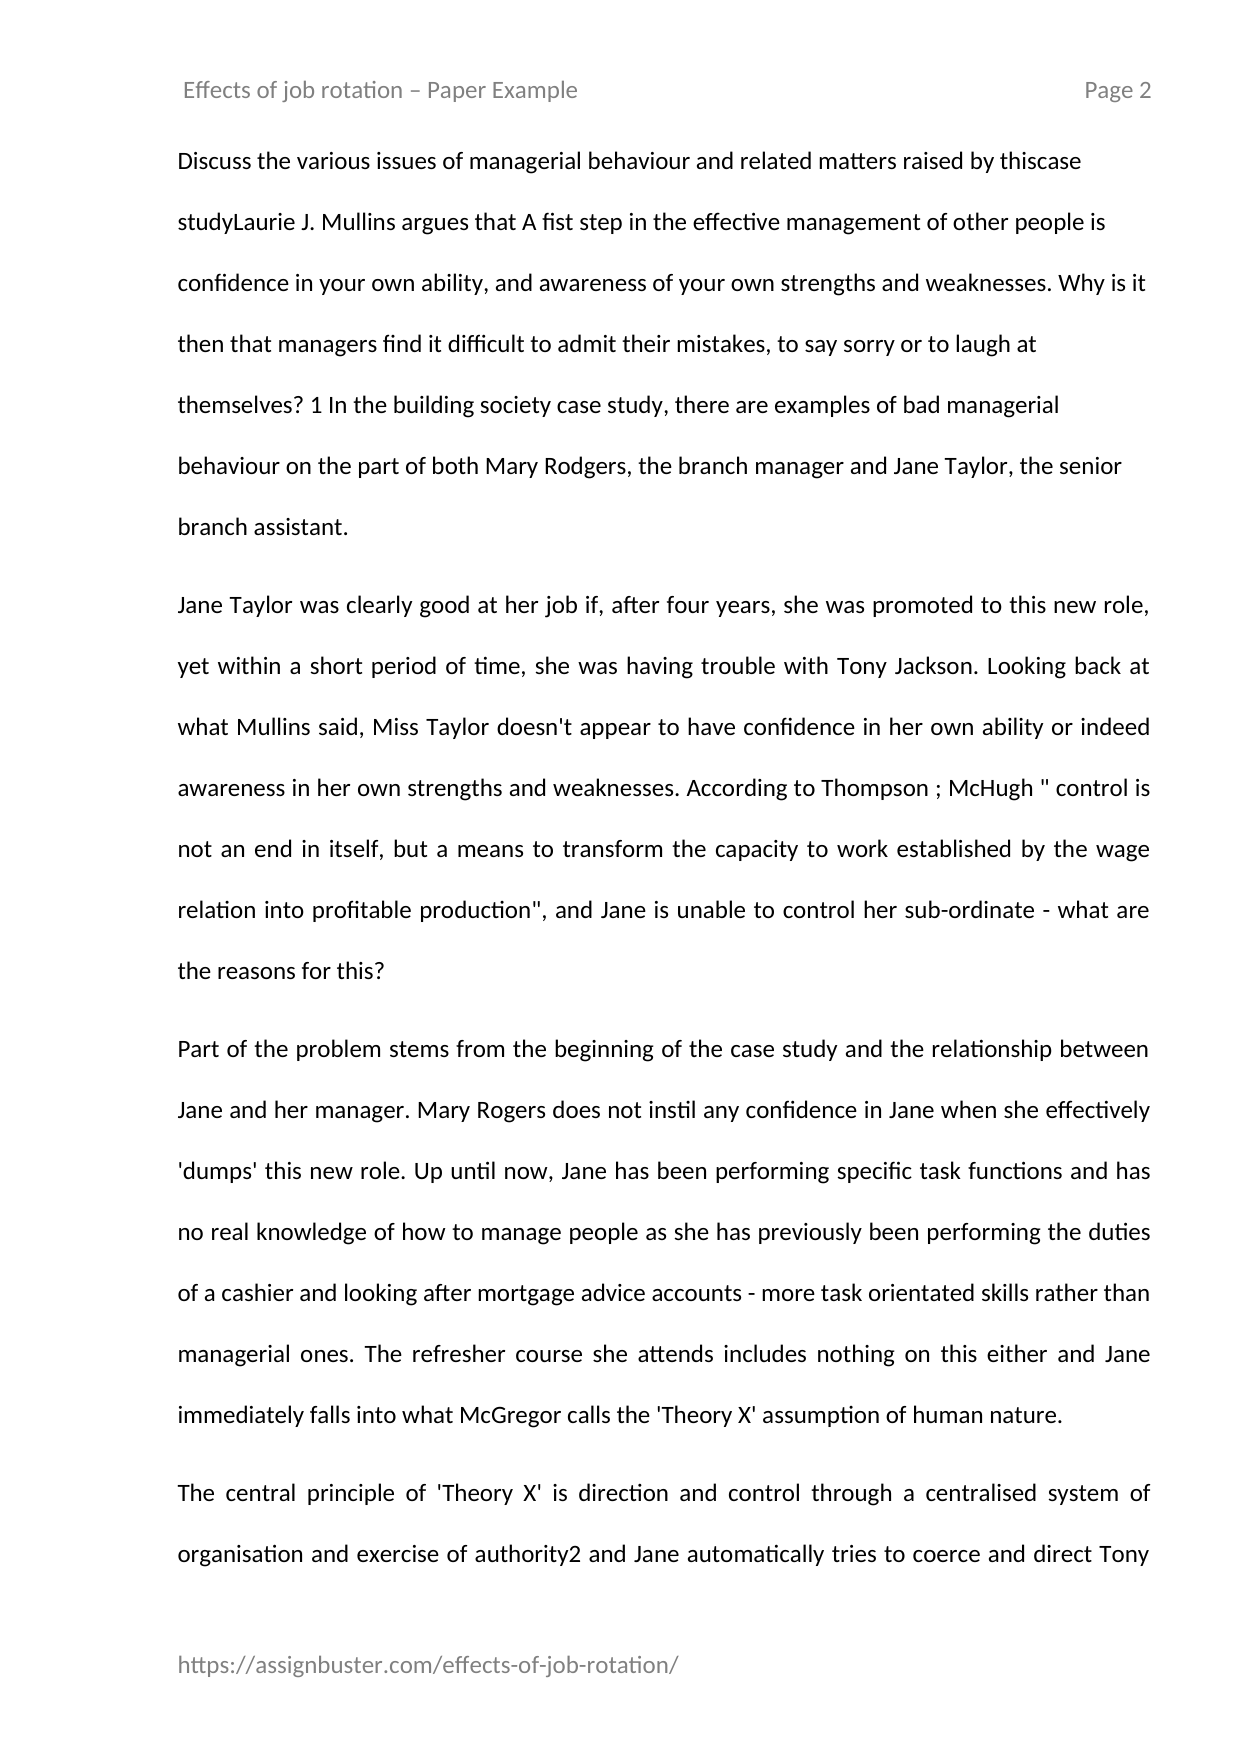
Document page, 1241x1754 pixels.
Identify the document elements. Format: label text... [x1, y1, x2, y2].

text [177, 1477, 1152, 1568]
text Part of the problem stems from the beginning of the case study and the relationship between Jane and her manager. Mary Rogers does not instil any confidence in Jane when she effectively 'dumps' this new role. Up until now, Jane has been performing specific task functions and has no real knowledge of how to manage people as she has previously been performing the duties of a cashier and looking after mortgage advice accounts - more task orientated skills rather than managerial ones. The refresher course she attends includes nothing on this either and Jane immediately falls into what McGregor calls the 'Theory X' assumption of human nature. [177, 1033, 1152, 1430]
text Discuss the various issues of managerial behaviour and related matters raised by thiscase studyLaurie J. Mullins argues that A fist step in the effective management of other people is confidence in your own ability, and awareness of your own strengths and weaknesses. Why is it then that managers find it difficult to admit their mistakes, to say sorry or to laugh at themselves? 1 In the building society case study, there are examples of bad managerial behaviour on the part of both Mary Rodgers, the branch manager and Jane Taylor, the senior branch assistant. [177, 145, 1152, 542]
text Jane Taylor was clearly good at her job if, after four years, she was promoted to this new role, yet within a short period of time, she was having trouble with Tony Jackson. Looking back at what Mullins said, Miss Taylor doesn't appear to have confidence in her own ability or indeed awareness in her own strengths and weaknesses. According to Thompson ; McHugh " control is not an end in itself, but a means to transform the capacity to work established by the wage relation into profitable production", and Jane is unable to control her sub-ordinate - what are the reasons for this? [177, 589, 1152, 986]
